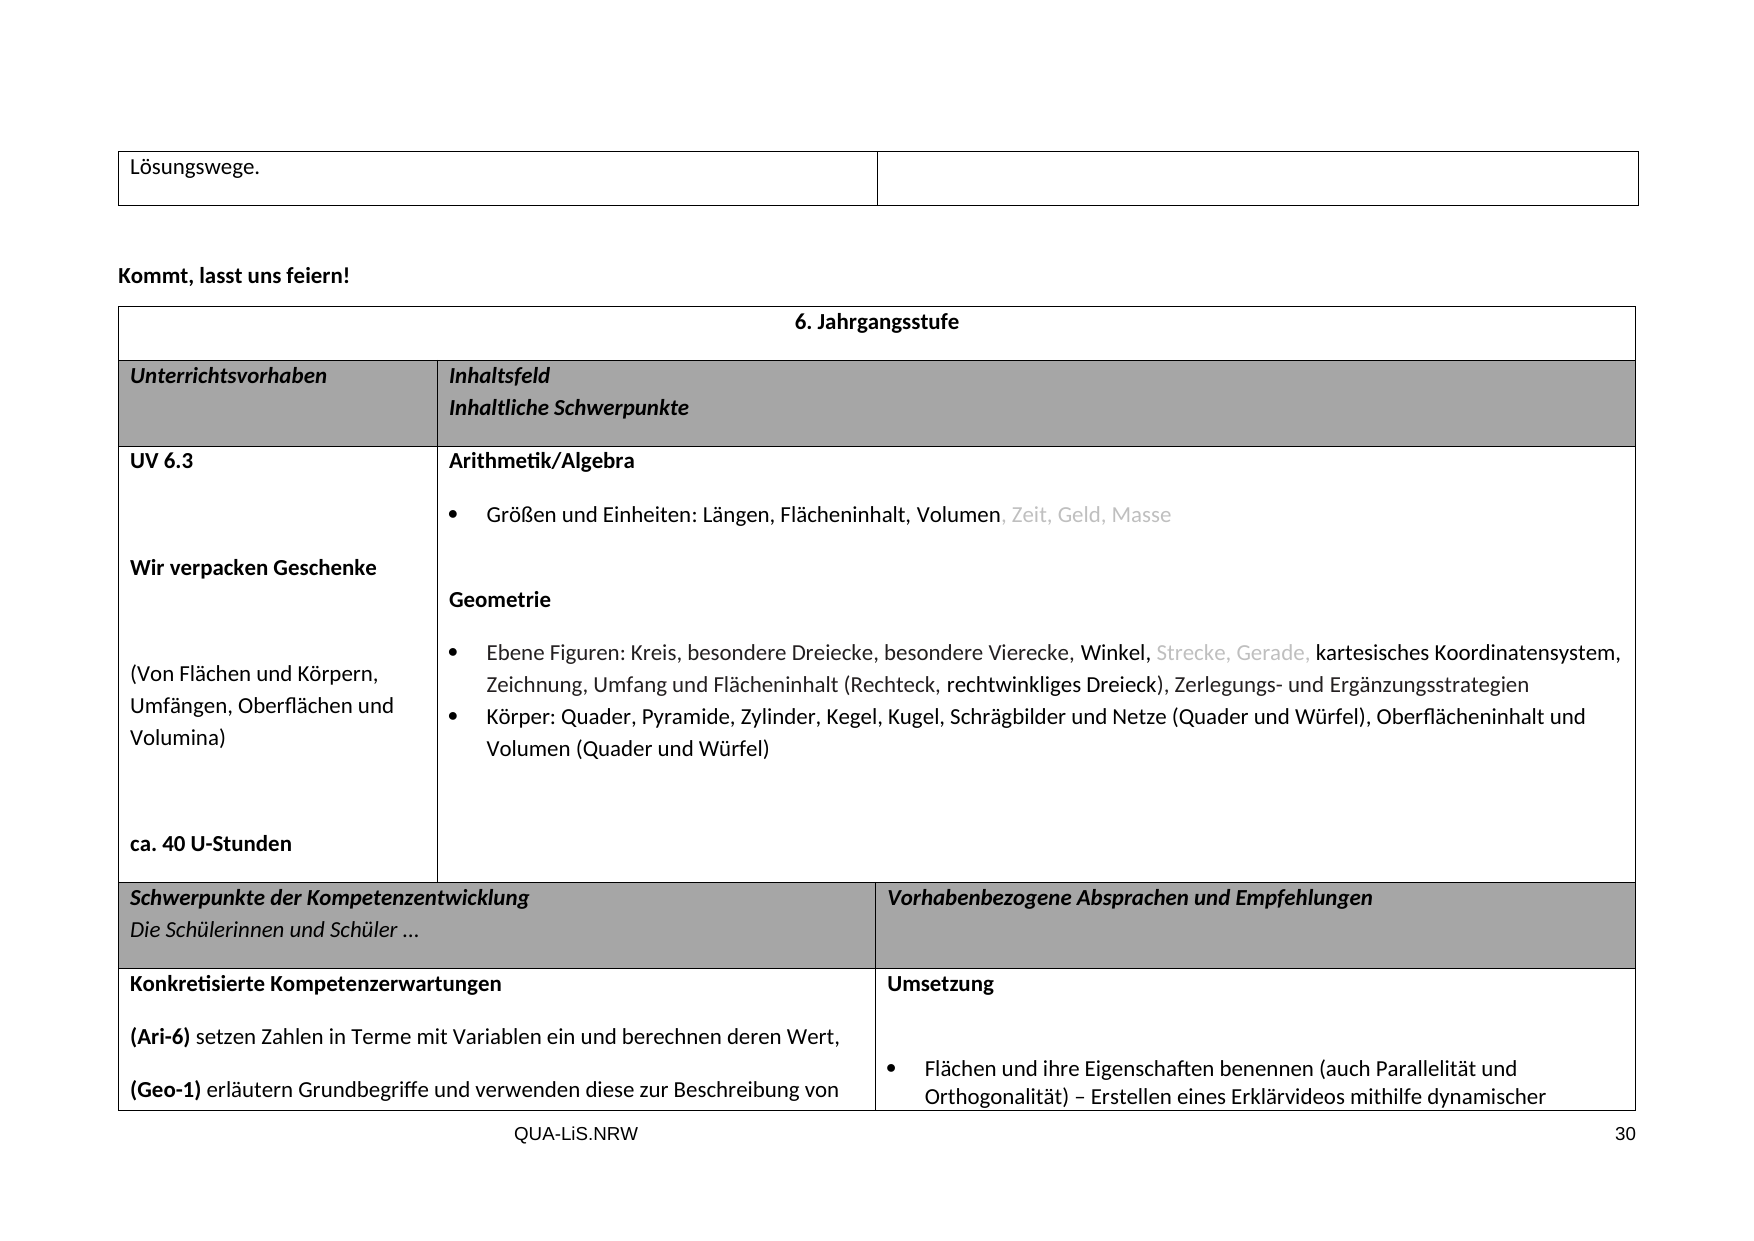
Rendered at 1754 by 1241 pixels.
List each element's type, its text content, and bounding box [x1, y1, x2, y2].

table_cell Inhaltsfeld Inhaltliche Schwerpunkte [438, 361, 1635, 446]
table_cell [878, 152, 1638, 205]
table_header 6. Jahrgangsstufe [119, 307, 1635, 360]
table_cell UV 6.3 Wir verpacken Geschenke (Von Flächen und Körpern, Umfängen, Oberflächen und Volumina) ca. 40 U-Stunden [119, 447, 437, 882]
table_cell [119, 969, 875, 1110]
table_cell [876, 969, 1635, 1110]
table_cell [119, 152, 877, 205]
text Kommt, lasst uns feiern! [118, 261, 1636, 289]
table_cell Vorhabenbezogene Absprachen und Empfehlungen [876, 883, 1635, 968]
table_cell Arithmetik/Algebra Größen und Einheiten: Längen, Flächeninhalt, Volumen, Zeit, Geld, Masse Geometrie Ebene Figuren: Kreis, besondere Dreiecke, besondere Vierecke, Winkel, Strecke, Gerade, kartesisches Koordinatensystem, Zeichnung, Umfang und Flächeninhalt (Rechteck, rechtwinkliges Dreieck), Zerlegungs- und Ergänzungsstrategien Körper: Quader, Pyramide, Zylinder, Kegel, Kugel, Schrägbilder und Netze (Quader und Würfel), Oberflächeninhalt und Volumen (Quader und Würfel) [438, 447, 1635, 882]
table_cell Unterrichtsvorhaben [119, 361, 437, 446]
table_cell Schwerpunkte der Kompetenzentwicklung Die Schülerinnen und Schüler ... [119, 883, 875, 968]
